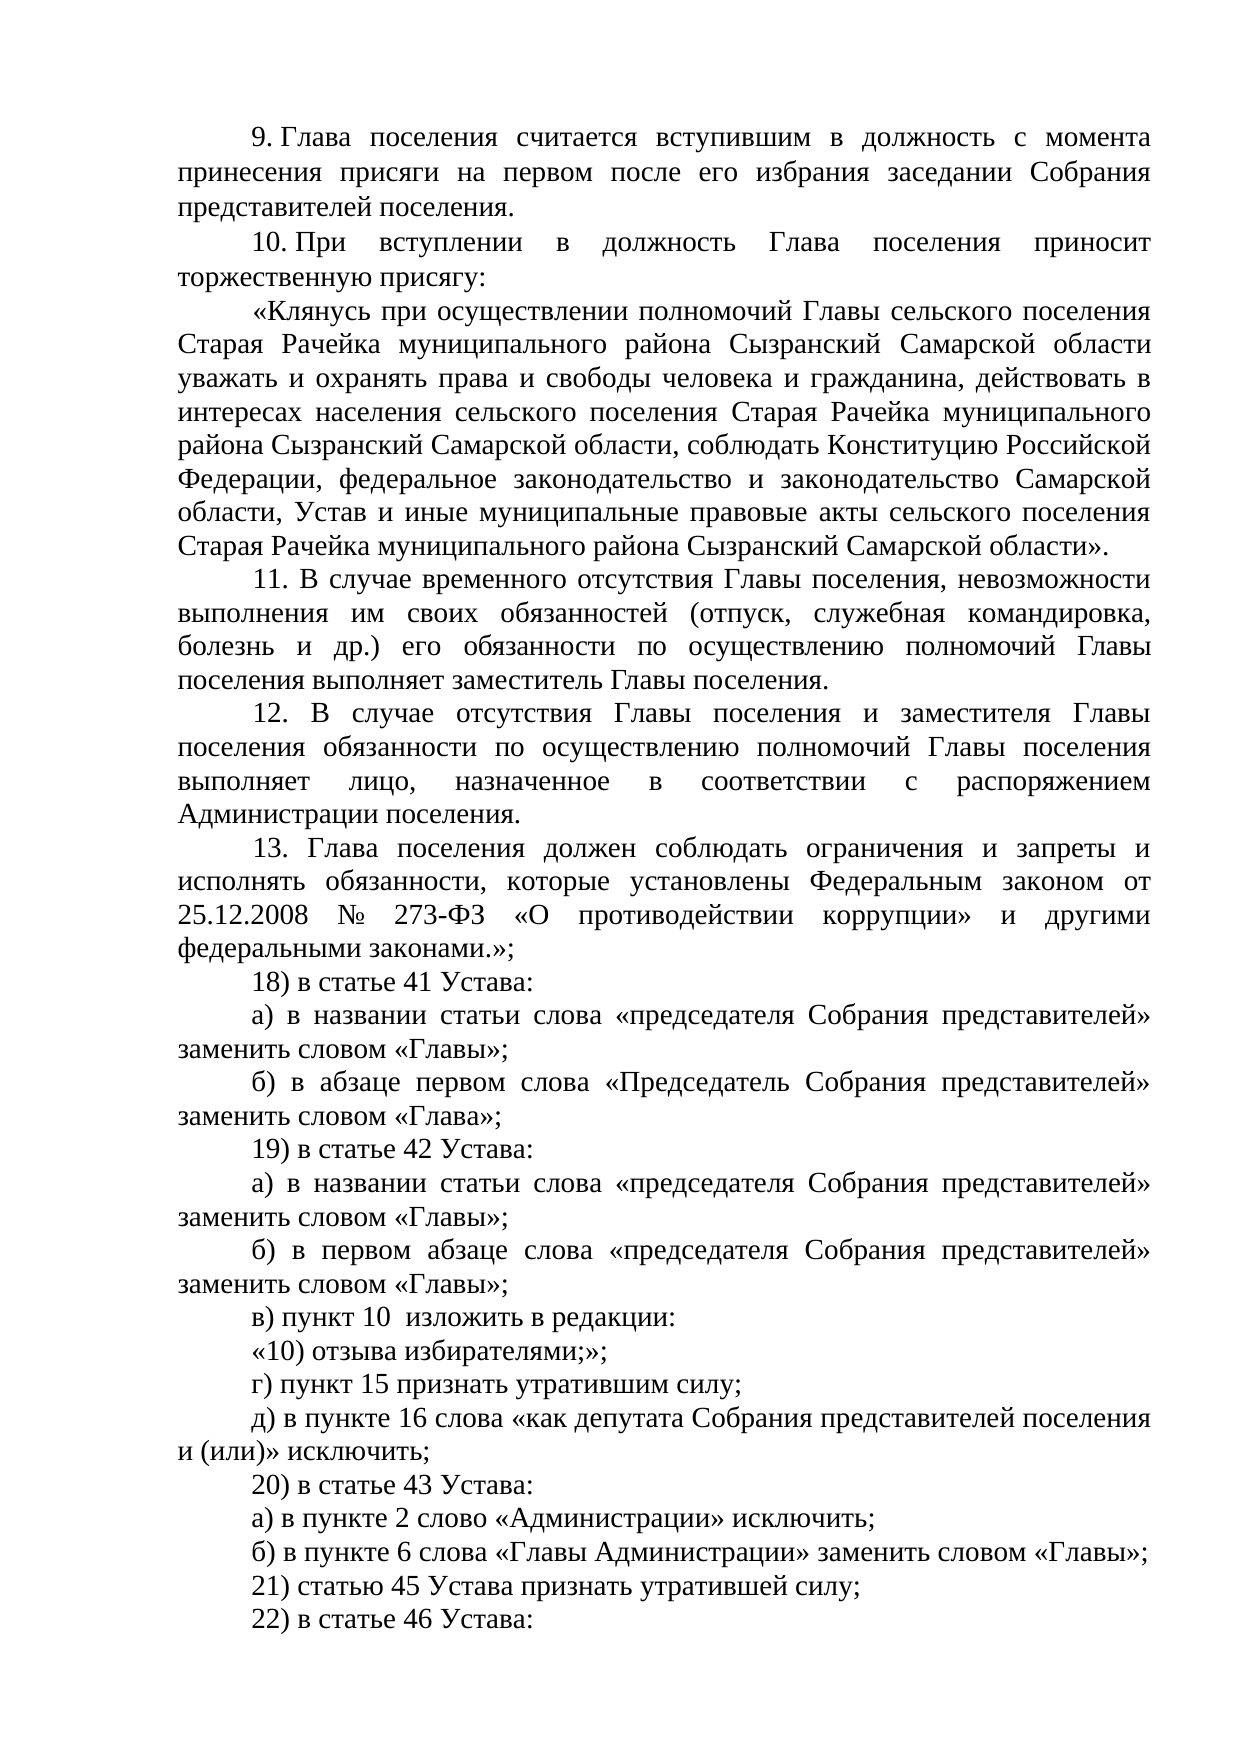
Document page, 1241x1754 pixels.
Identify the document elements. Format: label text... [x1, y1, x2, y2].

text а) в названии статьи слова «председателя Собрания представителей» заменить словом «Главы»; [177, 997, 1152, 1064]
text «Клянусь при осуществлении полномочий Главы сельского поселения Старая Рачейка муниципального района Сызранский Самарской области уважать и охранять права и свободы человека и гражданина, действовать в интересах населения сельского поселения Старая Рачейка муниципального района Сызранский Самарской области, соблюдать Конституцию Российской Федерации, федеральное законодательство и законодательство Самарской области, Устав и иные муниципальные правовые акты сельского поселения Старая Рачейка муниципального района Сызранский Самарской области». [177, 293, 1152, 561]
text а) в названии статьи слова «председателя Собрания представителей» заменить словом «Главы»; [177, 1165, 1152, 1232]
text а) в пункте 2 слово «Администрации» исключить; [177, 1501, 1152, 1534]
text 10. При вступлении в должность Глава поселения приносит торжественную присягу: [177, 223, 1152, 293]
text в) пункт 10 изложить в редакции: [177, 1299, 1152, 1333]
text 19) в статье 42 Устава: [177, 1132, 1152, 1165]
text «10) отзыва избирателями;»; [177, 1333, 1152, 1366]
text 13. Глава поселения должен соблюдать ограничения и запреты и исполнять обязанности, которые установлены Федеральным законом от 25.12.2008 № 273-ФЗ «О противодействии коррупции» и другими федеральными законами.»; [177, 830, 1152, 964]
text 20) в статье 43 Устава: [177, 1467, 1152, 1501]
text б) в абзаце первом слова «Председатель Собрания представителей» заменить словом «Глава»; [177, 1064, 1152, 1132]
text 9. Глава поселения считается вступившим в должность с момента принесения присяги на первом после его избрания заседании Собрания представителей поселения. [177, 118, 1152, 223]
text б) в пункте 6 слова «Главы Администрации» заменить словом «Главы»; [177, 1534, 1152, 1568]
text 12. В случае отсутствия Главы поселения и заместителя Главы поселения обязанности по осуществлению полномочий Главы поселения выполняет лицо, назначенное в соответствии с распоряжением Администрации поселения. [177, 696, 1152, 830]
text д) в пункте 16 слова «как депутата Собрания представителей поселения и (или)» исключить; [177, 1400, 1152, 1467]
text б) в первом абзаце слова «председателя Собрания представителей» заменить словом «Главы»; [177, 1232, 1152, 1299]
text 11. В случае временного отсутствия Главы поселения, невозможности выполнения им своих обязанностей (отпуск, служебная командировка, болезнь и др.) его обязанности по осуществлению полномочий Главы поселения выполняет заместитель Главы поселения. [177, 561, 1152, 696]
text 21) статью 45 Устава признать утратившей силу; [177, 1568, 1152, 1601]
text г) пункт 15 признать утратившим силу; [177, 1366, 1152, 1400]
text 22) в статье 46 Устава: [177, 1601, 1152, 1635]
text 18) в статье 41 Устава: [177, 964, 1152, 997]
